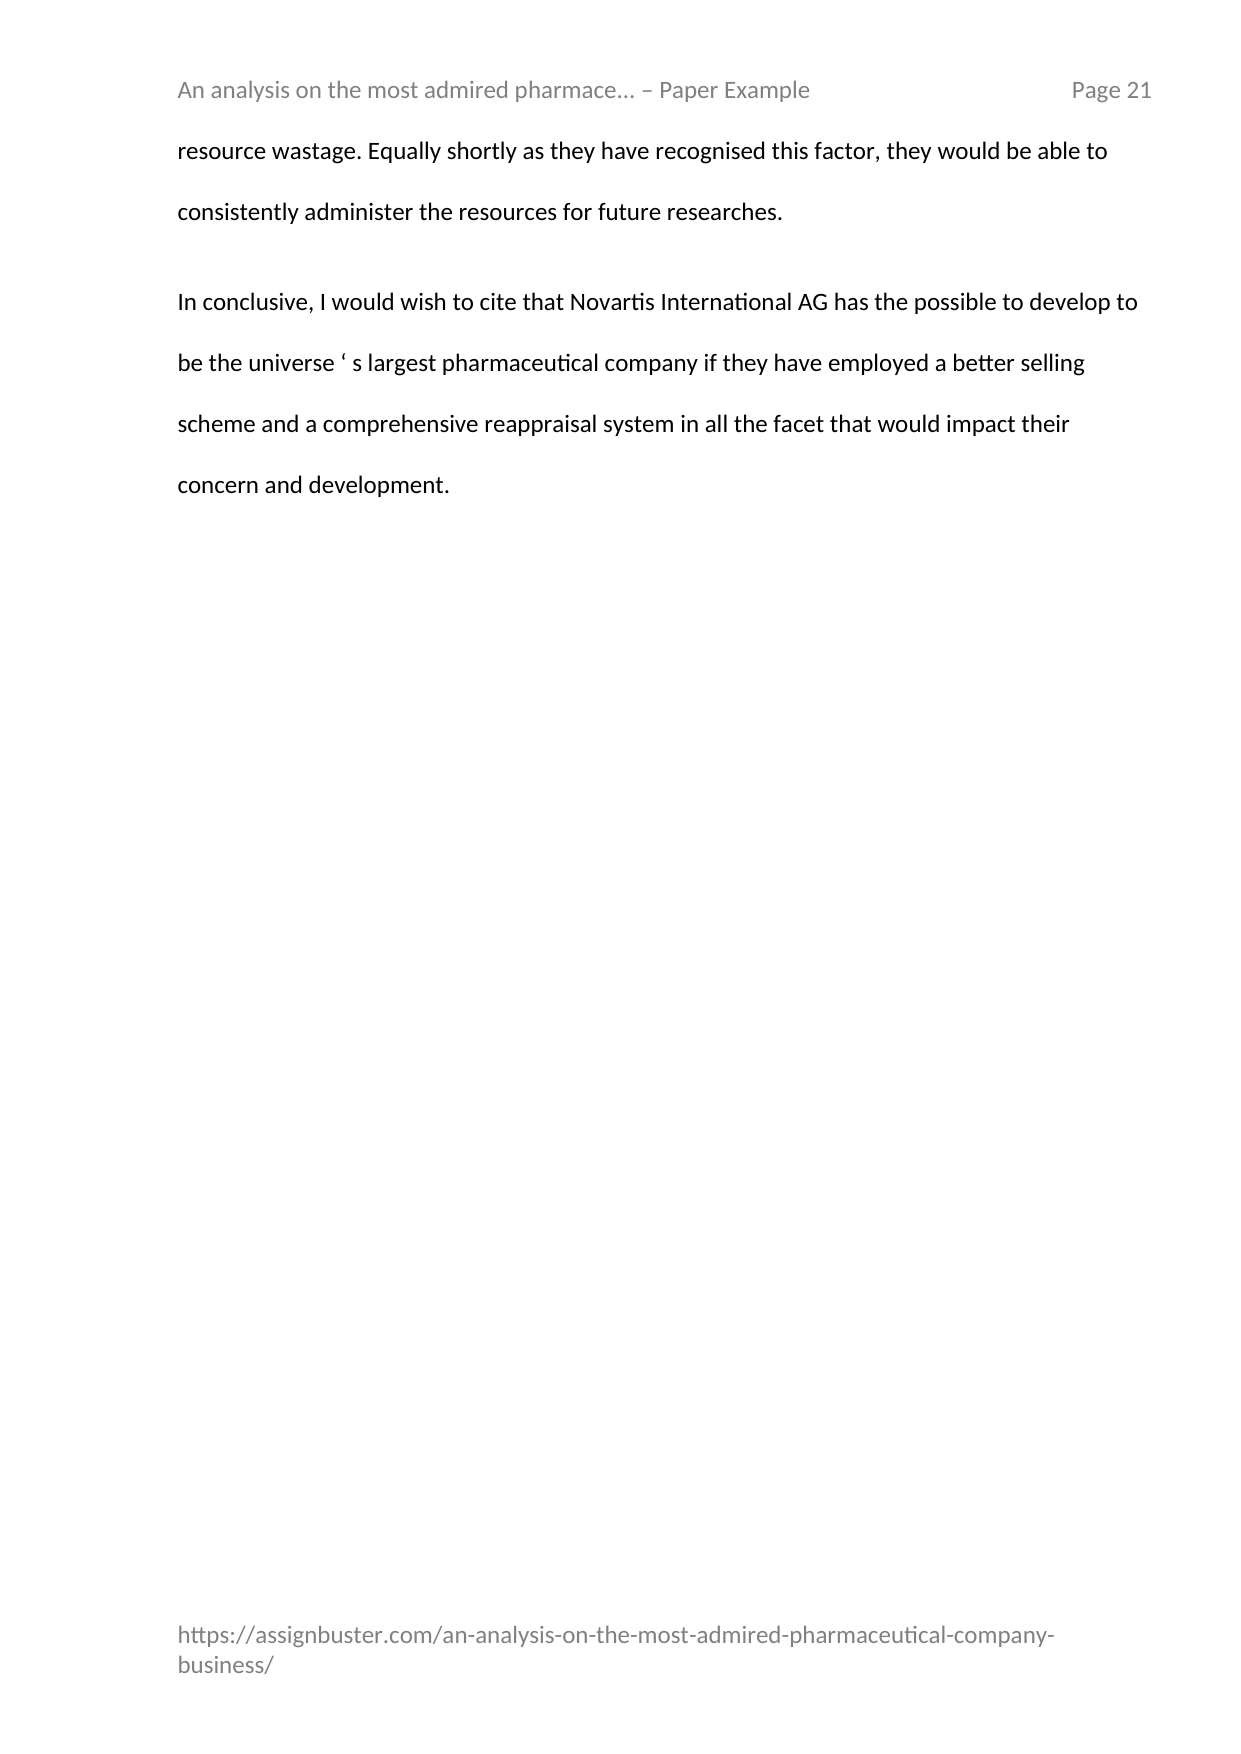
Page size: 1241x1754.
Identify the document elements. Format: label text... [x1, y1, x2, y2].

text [177, 135, 1152, 226]
text In conclusive, I would wish to cite that Novartis International AG has the possible to develop to be the universe ‘ s largest pharmaceutical company if they have employed a better selling scheme and a comprehensive reappraisal system in all the facet that would impact their concern and development. [177, 286, 1152, 500]
